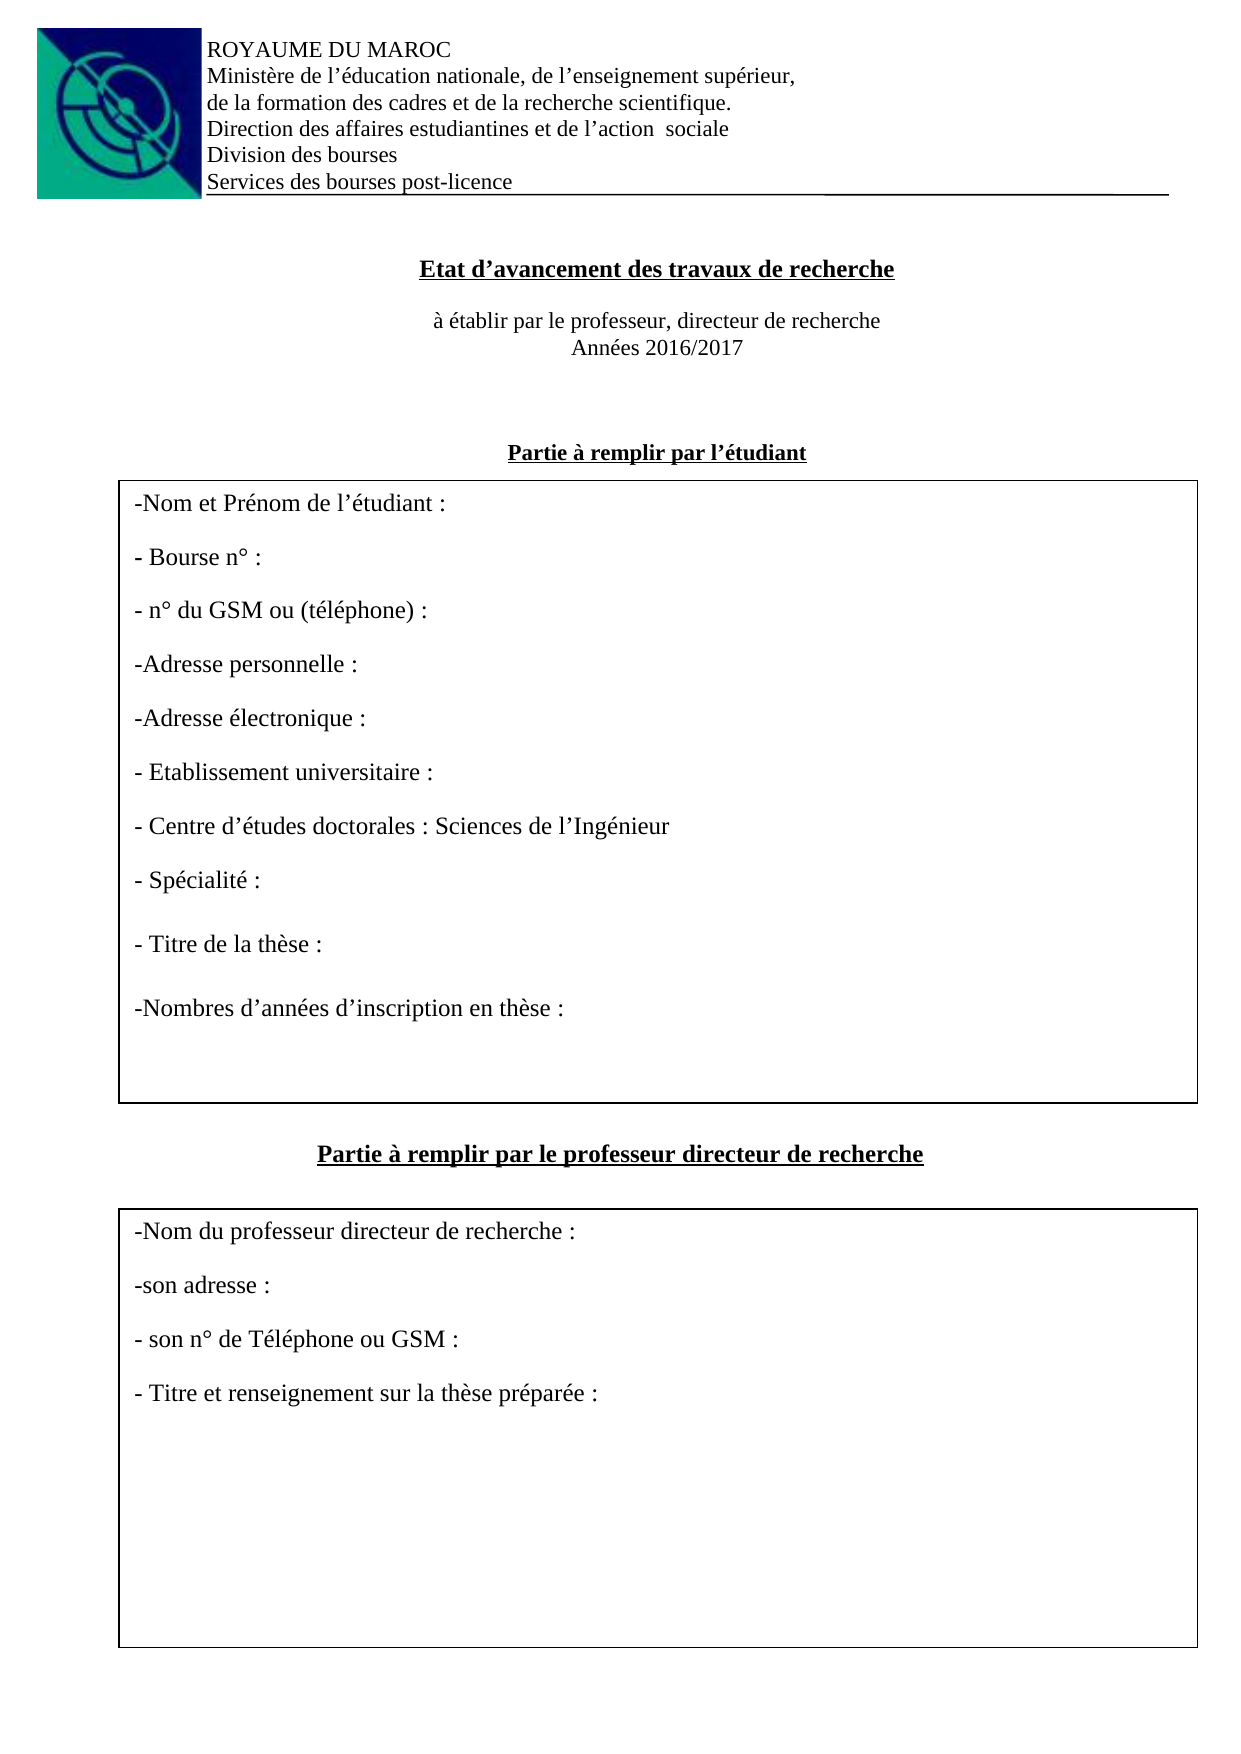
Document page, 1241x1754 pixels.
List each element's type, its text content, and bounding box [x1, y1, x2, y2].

picture [37, 28, 202, 199]
text Années 2016/2017 [148, 334, 1093, 360]
text Partie à remplir par le professeur directeur de recherche [148, 1139, 1093, 1168]
text Etat d’avancement des travaux de recherche [148, 254, 1093, 282]
text à établir par le professeur, directeur de recherche [148, 307, 1093, 334]
text Partie à remplir par l’étudiant [148, 439, 1093, 466]
